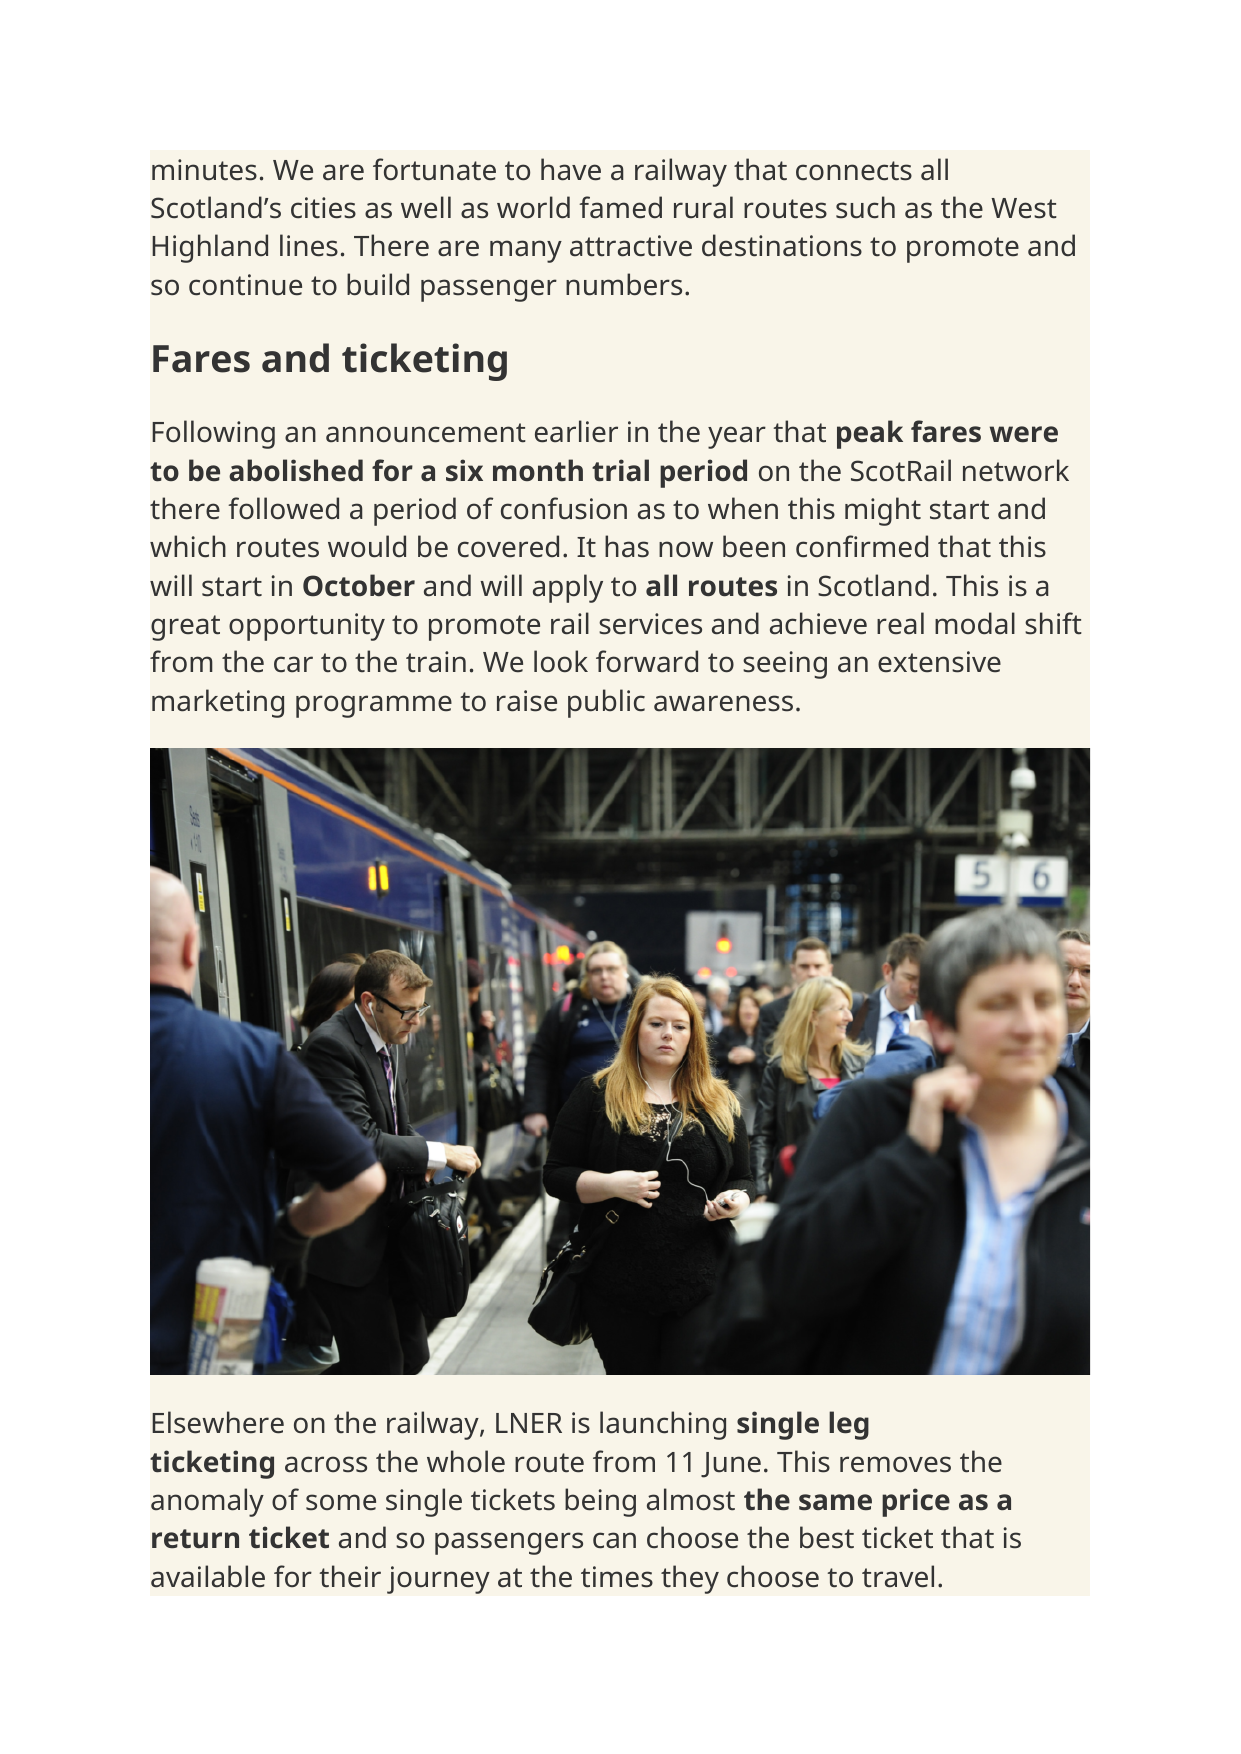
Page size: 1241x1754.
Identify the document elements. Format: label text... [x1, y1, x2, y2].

picture [150, 748, 1091, 1375]
text Following an announcement earlier in the year that peak fares were to be abolished for a six month trial period on the ScotRail network there followed a period of confusion as to when this might start and which routes would be covered. It has now been confirmed that this will start in October and will apply to all routes in Scotland. This is a great opportunity to promote rail services and achieve real modal shift from the car to the train. We look forward to seeing an extensive marketing programme to raise public awareness. [150, 413, 1090, 719]
text Fares and ticketing [150, 332, 1090, 383]
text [150, 150, 1090, 303]
text Elsewhere on the railway, LNER is launching single leg ticketing across the whole route from 11 June. This removes the anomaly of some single tickets being almost the same price as a return ticket and so passengers can choose the best ticket that is available for their journey at the times they choose to travel. [150, 1404, 1090, 1596]
